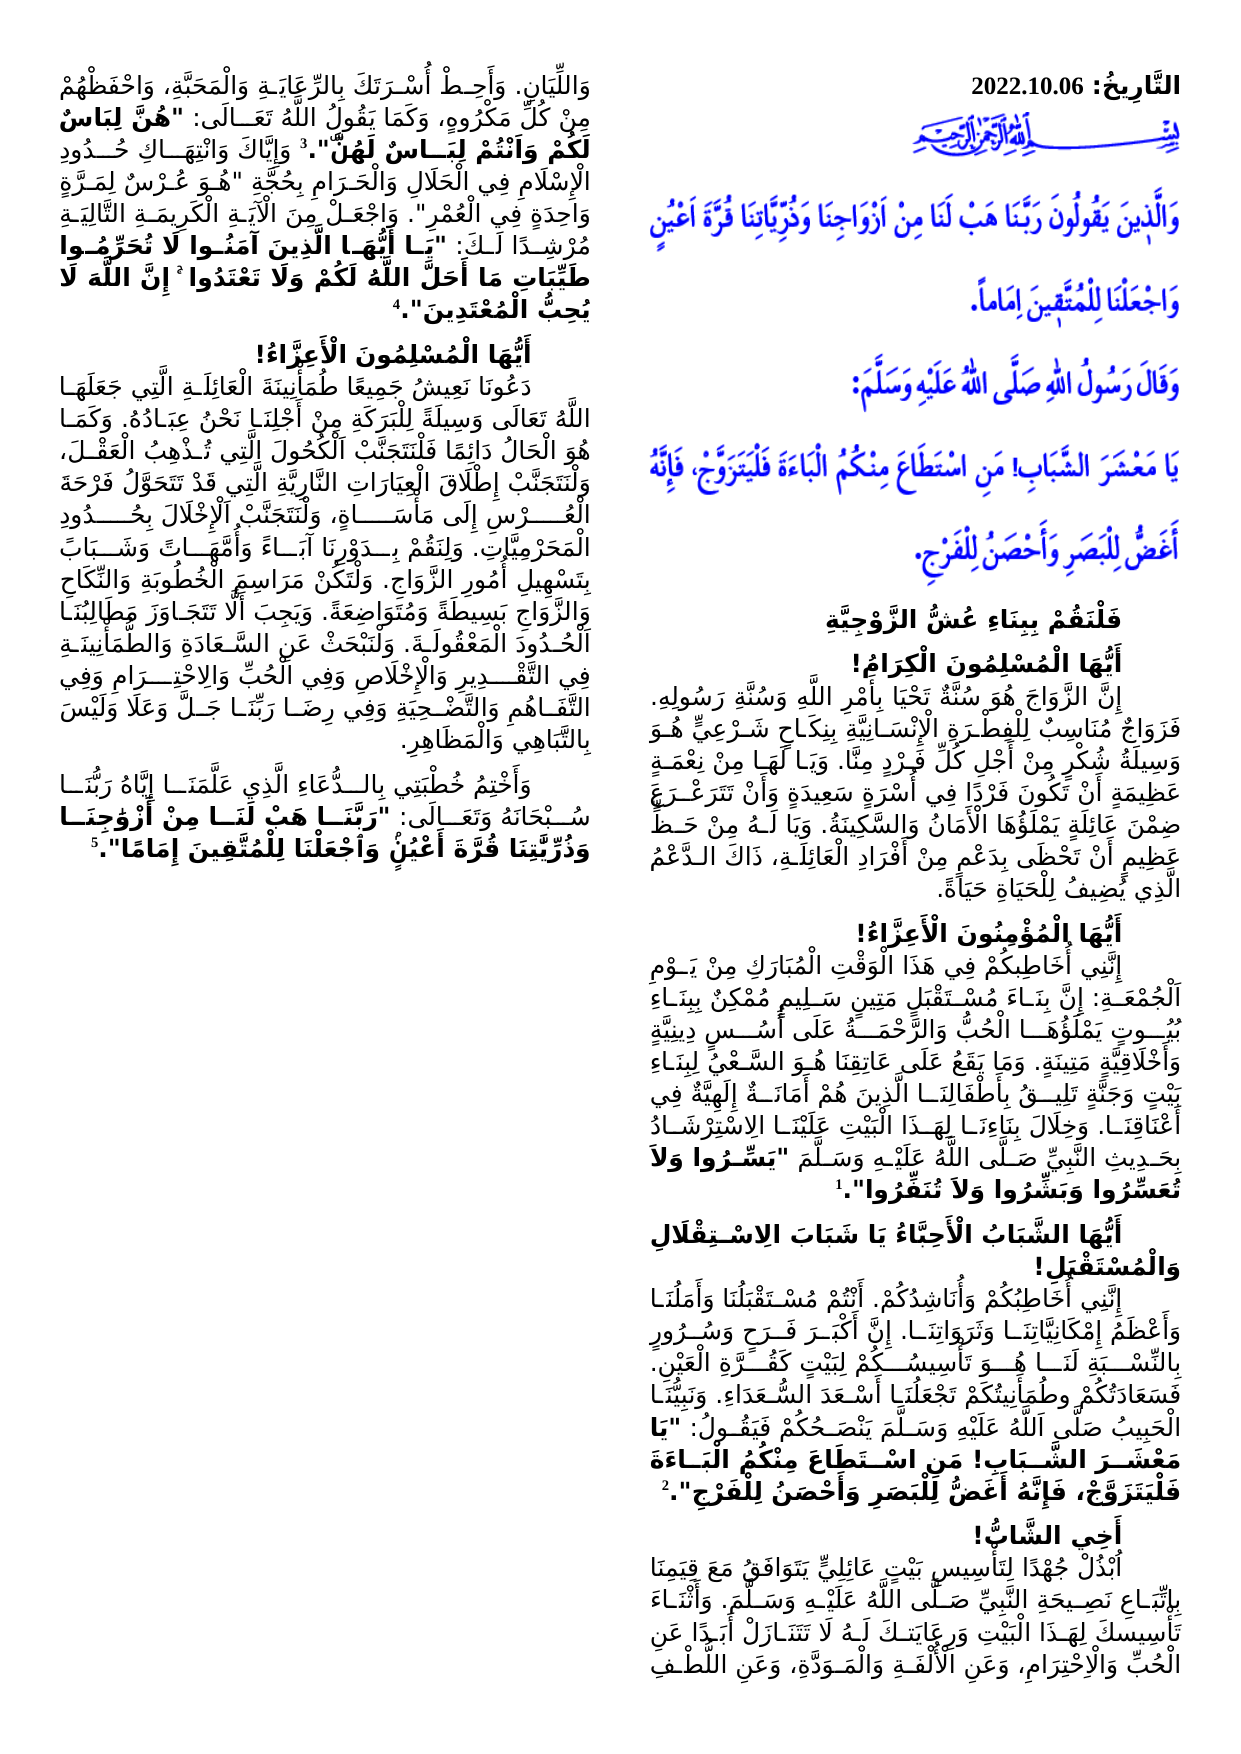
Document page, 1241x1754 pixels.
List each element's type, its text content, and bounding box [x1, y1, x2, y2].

text وَأَخْتِمُ خُطْبَتِي بِالدُّعَاءِ الَّذِي عَلَّمَنَا إِيَّاهُ رَبُّنَا سُبْحَانَهُ وَتَعَالَى: "رَبَّنَا هَبْ لَنَا مِنْ أَزْوَٰجِنَا وَذُرِّيَّٰتِنَا قُرَّةَ أَعْيُنٍۢ وَٱجْعَلْنَا لِلْمُتَّقِينَ إِمَامًا". [59, 770, 591, 863]
text أَيُّهَا الْمُسْلِمُونَ الْأَعِزَّاءُ! [59, 340, 591, 369]
text إِنَّنِي أُخَاطِبكُمْ فِي هَذَا الْوَقْتِ الْمُبَارَكِ مِنْ يَوْمِ اَلْجُمْعَةِ: إِنَّ بِنَاءَ مُسْتَقْبَلٍ مَتِينٍ سَلِيمٍ مُمْكِنٌ بِبِنَاءِ بُيُوتٍ يَمْلَؤُهَا الْحُبُّ وَالرَّحْمَةُ عَلَى أُسُسٍ دِينِيَّةٍ وَأَخْلَاقِيَّةٍ مَتِينَةٍ. وَمَا يَقَعُ عَلَى عَاتِقِنَا هُوَ السَّعْيُ لِبِنَاءِ بَيْتٍ وَجَنَّةٍ تَلِيقُ بِأَطْفَالِنَا الَّذِينَ هُمْ أَمَانَةٌ إِلَهِيَّةٌ فِي أَعْنَاقِنَا. وَخِلَالَ بِنَاءِنَا لِهَذَا الْبَيْتِ عَلَيْنَا الِاسْتِرْشَادُ بِحَدِيثِ النَّبِيِّ صَلَّى اللَّهُ عَلَيْهِ وَسَلَّمَ "يَسِّرُوا وَلاَ تُعَسِّرُوا وَبَشِّرُوا وَلاَ تُنَفِّرُوا". [649, 951, 1181, 1205]
text فَلْنَقُمْ بِبِنَاءِ عُشُّ الزَّوْجِيَّةِ [649, 605, 1181, 634]
text أَيُّهَا الْمُسْلِمُونَ الْكِرَامُ! [649, 650, 1181, 679]
text دَعُونَا نَعِيشُ جَمِيعًا طُمَأْنِينَةَ الْعَائِلَةِ الَّتِي جَعَلَهَا اللَّهُ تَعَالَى وَسِيلَةً لِلْبَرَكَةِ مِنْ أَجْلِنَا نَحْنُ عِبَادُهُ. وَكَمَا هُوَ الْحَالُ دَائِمًا فَلْنَتَجَنَّبْ اَلْكُحُولَ الَّتِي تُذْهِبُ الْعَقْلَ، وَلْنَتَجَنَّبْ إِطْلَاقَ الْعِيَارَاتِ النَّارِيَّةِ الَّتِي قَدْ تَتَحَوَّلُ فَرْحَةَ الْعُرْسِ إِلَى مَأْسَاةٍ، وَلْنَتَجَنَّبْ اَلْإِخْلَالَ بِحُدُودِ الْمَحَرْمِيَّاتِ. وَلِنَقُمْ بِدَوْرِنَا آبَاءً وَأُمَّهَاتً وَشَبَابً بِتَسْهِيلِ أُمُورِ الزَّوَاجِ. وَلْتَكُنْ مَرَاسِمَ الْخُطُوبَةِ وَالنِّكَاحِ وَالزَّوَاجِ بَسِيطَةً وَمُتَوَاضِعَةً. وَيَجِبَ أَلَّا تَتَجَاوَزَ مَطَالِبُنَا اَلْحُدُودَ الْمَعْقُولَةَ. وَلْنَبْحَثْ عَنِ السَّعَادَةِ وَالطُّمَأْنِينَةِ فِي التَّقْدِيرِ وَالْإِخْلَاصِ وَفِي الْحُبِّ وَالِاحْتِرَامِ وَفِي التَّفَاهُمِ وَالتَّضْحِيَةِ وَفِي رِضَا رَبِّنَا جَلَّ وَعَلَا وَلَيْسَ بِالتَّبَاهِي وَالْمَظَاهِرِ. [59, 372, 591, 754]
text التَّارِيخُ: 2022.10.06 [649, 71, 1181, 100]
text أَيُّهَا الْمُؤْمِنُونَ الْأَعِزَّاءُ! [649, 919, 1181, 948]
text اُبْذُلْ جُهْدًا لِتَأْسِيسِ بَيْتٍ عَائِلِيٍّ يَتَوَافَقُ مَعَ قِيَمِنَا بِاتِّبَاعِ نَصِيحَةِ النَّبِيِّ صَلَّى اللَّهُ عَلَيْهِ وَسَلَّمَ. وَأَثْنَاءَ تَأْسِيسكَ لِهَذَا الْبَيْتِ وَرِعَايَتكَ لَهُ لَا تَتَنَازَلْ أَبَدًا عَنِ الْحُبِّ وَالْاِحْتِرَامِ، وَعَنِ الْأُلْفَةِ وَالْمَوَدَّةِ، وَعَنِ اللُّطْفِ وَاللِّيَانِ. وَأَحِطْ أُسْرَتَكَ بِالرِّعَايَةِ وَالْمَحَبَّةِ، وَاحْفَظْهُمْ مِنْ كُلِّ مَكْرُوهٍ، وَكَمَا يَقُولُ اللَّهُ تَعَالَى: "هُنَّ لِبَاسٌ لَكُمْ وَاَنْتُمْ لِبَاسٌ لَهُنَّۜ". وَإِيَّاكَ وَانْتِهَاكِ حُدُودِ الْإِسْلَامِ فِي الْحَلَالِ وَالْحَرَامِ بِحُجَّةِ "هُوَ عُرْسٌ لِمَرَّةٍ وَاحِدَةٍ فِي الْعُمْرِ". وَاجْعَلْ مِنَ الْآيَةِ الْكَرِيمَةِ التَّالِيَةِ مُرْشِدًا لَكَ: "يَا أَيُّهَا الَّذِينَ آمَنُوا لَا تُحَرِّمُوا طَيِّبَاتِ مَا أَحَلَّ اللَّهُ لَكُمْ وَلَا تَعْتَدُوا ۚ إِنَّ اللَّهَ لَا يُحِبُّ الْمُعْتَدِينَ". [59, 71, 591, 325]
text إِنَّنِي أُخَاطِبُكُمْ وَأُنَاشِدُكُمْ. أَنْتُمْ مُسْتَقْبَلُنَا وَأَمَلُنَا وَأَعْظَمُ إِمْكَانِيَّاتِنَا وَثَرَوَاتِنَا. إِنَّ أَكْبَرَ فَرَحٍ وَسُرُورٍ بِالنِّسْبَةِ لَنَا هُوَ تَأْسِيسُكُمْ لِبَيْتٍ كَقُرَّةِ الْعَيْنِ. فَسَعَادَتُكُمْ وطُمَأَنِيتُكَمْ تَجْعَلُنَا أَسْعَدَ السُّعَدَاءِ. وَنَبِيُّنَا الْحَبِيبُ صَلَّى اَللَّهُ عَلَيْهِ وَسَلَّمَ يَنْصَحُكُمْ فَيَقُولُ: "يَا مَعْشَرَ الشَّبَابِ! مَنِ اسْتَطَاعَ مِنْكُمُ الْبَاءَةَ فَلْيَتَزَوَّجْ، فَإِنَّهُ أَغَضُّ لِلْبَصَرِ وَأَحْصَنُ لِلْفَرْجِ". [649, 1284, 1181, 1506]
text أَيُّهَا الشَّبَابُ الْأَحِبَّاءُ يَا شَبَابَ الِاسْتِقْلَالِ وَالْمُسْتَقْبَلِ! [649, 1220, 1181, 1281]
text اُبْذُلْ جُهْدًا لِتَأْسِيسِ بَيْتٍ عَائِلِيٍّ يَتَوَافَقُ مَعَ قِيَمِنَا بِاتِّبَاعِ نَصِيحَةِ النَّبِيِّ صَلَّى اللَّهُ عَلَيْهِ وَسَلَّمَ. وَأَثْنَاءَ تَأْسِيسكَ لِهَذَا الْبَيْتِ وَرِعَايَتكَ لَهُ لَا تَتَنَازَلْ أَبَدًا عَنِ الْحُبِّ وَالْاِحْتِرَامِ، وَعَنِ الْأُلْفَةِ وَالْمَوَدَّةِ، وَعَنِ اللُّطْفِ وَاللِّيَانِ. وَأَحِطْ أُسْرَتَكَ بِالرِّعَايَةِ وَالْمَحَبَّةِ، وَاحْفَظْهُمْ مِنْ كُلِّ مَكْرُوهٍ، وَكَمَا يَقُولُ اللَّهُ تَعَالَى: "هُنَّ لِبَاسٌ لَكُمْ وَاَنْتُمْ لِبَاسٌ لَهُنَّۜ". وَإِيَّاكَ وَانْتِهَاكِ حُدُودِ الْإِسْلَامِ فِي الْحَلَالِ وَالْحَرَامِ بِحُجَّةِ "هُوَ عُرْسٌ لِمَرَّةٍ وَاحِدَةٍ فِي الْعُمْرِ". وَاجْعَلْ مِنَ الْآيَةِ الْكَرِيمَةِ التَّالِيَةِ مُرْشِدًا لَكَ: "يَا أَيُّهَا الَّذِينَ آمَنُوا لَا تُحَرِّمُوا طَيِّبَاتِ مَا أَحَلَّ اللَّهُ لَكُمْ وَلَا تَعْتَدُوا ۚ إِنَّ اللَّهَ لَا يُحِبُّ الْمُعْتَدِينَ". [649, 1554, 1181, 1679]
text إِنَّ الزَّوَاجَ هُوَ سُنَّةٌ تَحْيَا بِأَمْرِ اللَّهِ وَسُنَّةِ رَسُولِهِ. فَزَوَاجٌ مُنَاسِبٌ لِلْفِطْرَةِ الْإِنْسَانِيَّةِ بِنِكَاحٍ شَرْعِيٍّ هُوَ وَسِيلَةُ شُكْرٍ مِنْ أَجْلِ كُلِّ فَرْدٍ مِنَّا. وَيَا لَهَا مِنْ نِعْمَةٍ عَظِيمَةٍ أَنْ تَكُونَ فَرْدًا فِي أُسْرَةٍ سَعِيدَةٍ وَأَنْ تَتَرَعْرَعَ ضِمْنَ عَائِلَةٍ يَمْلَؤُهَا الْأَمَانُ وَالسَّكِينَةُ. وَيَا لَهُ مِنْ حَظٍّ عَظِيمٍ أَنْ تَحْظَى بِدَعْمٍ مِنْ أَفْرَادِ الْعَائِلَةِ، ذَاكَ الدَّعْمُ الَّذِي يُضِيفُ لِلْحَيَاةِ حَيَاةً. [649, 682, 1181, 903]
text أَخِي الشَّابُّ! [649, 1522, 1181, 1551]
picture [647, 112, 1182, 590]
